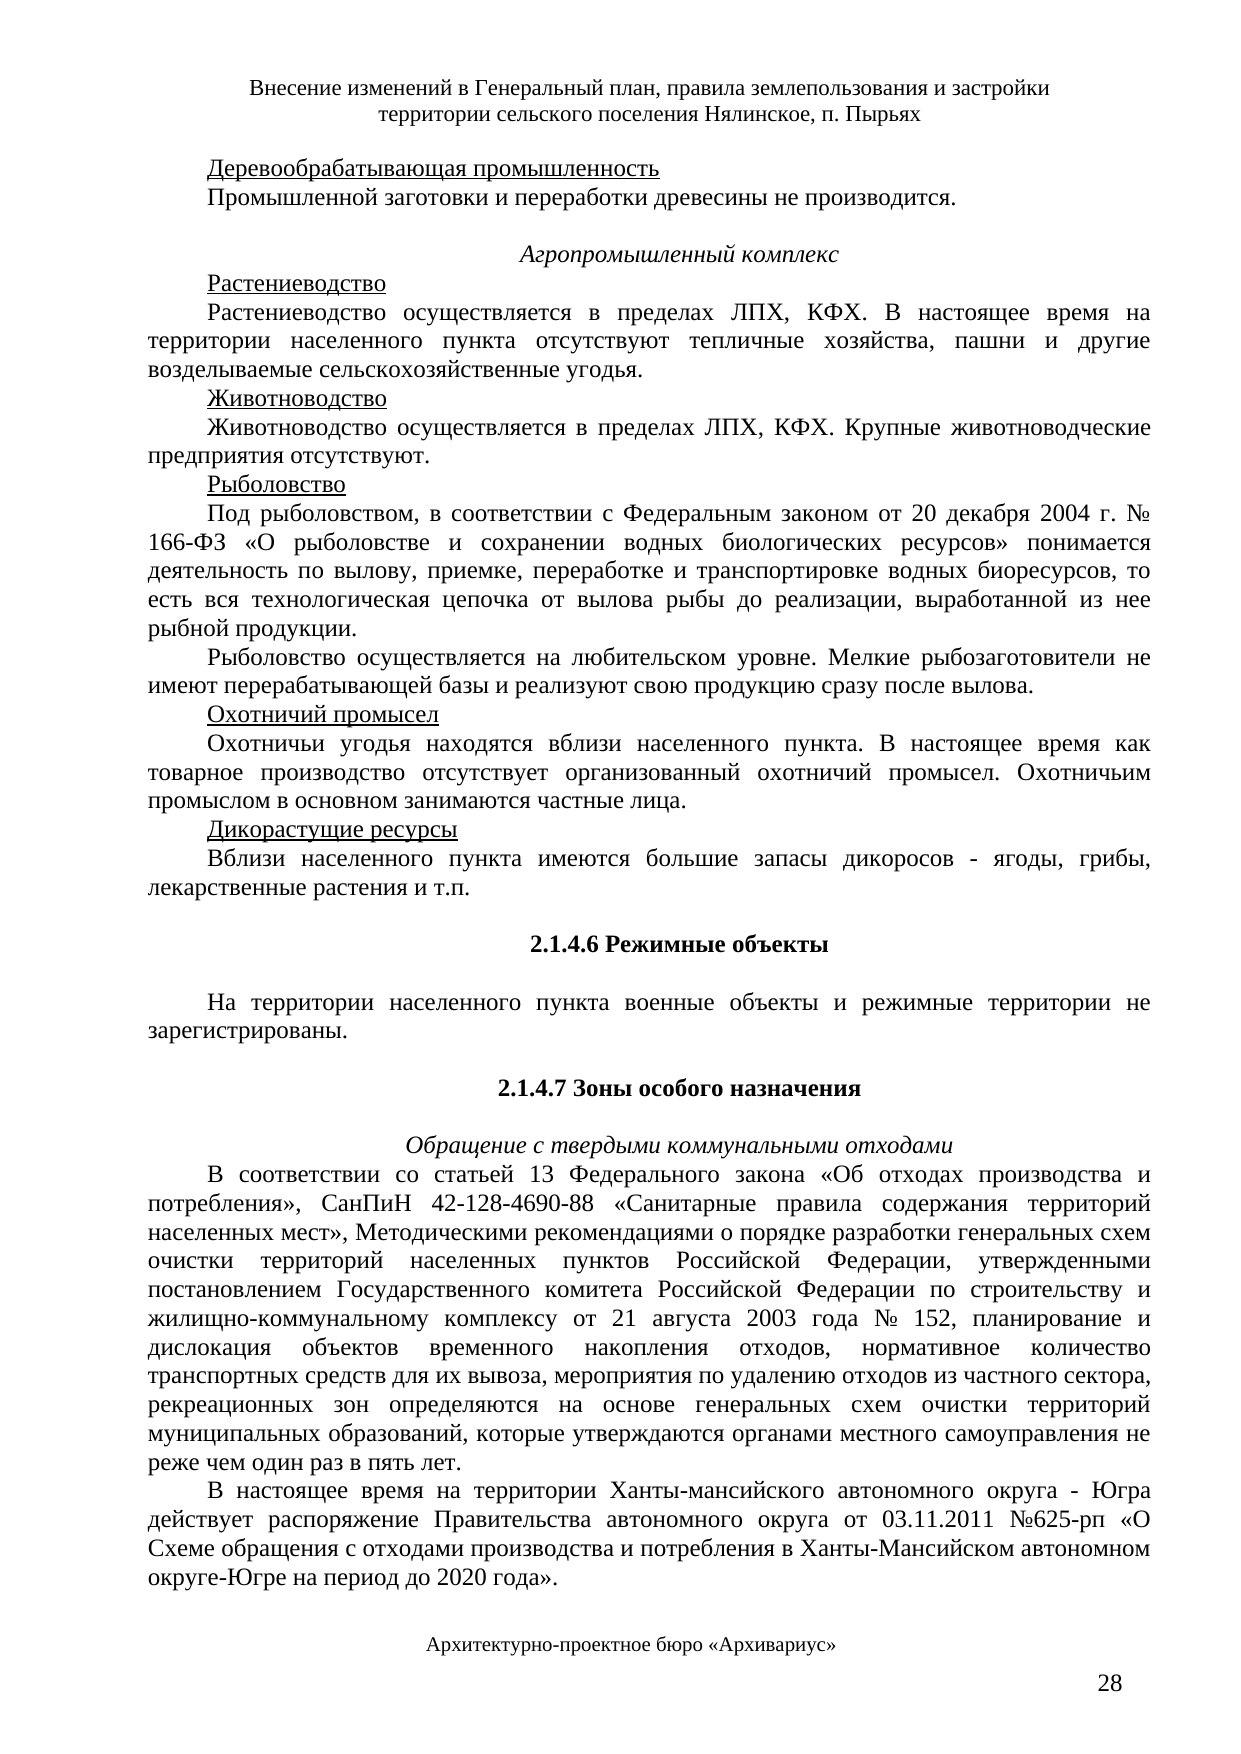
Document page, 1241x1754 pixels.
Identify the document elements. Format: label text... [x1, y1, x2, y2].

text Агропромышленный комплекс [148, 239, 1152, 268]
text Обращение с твердыми коммунальными отходами [148, 1130, 1152, 1159]
text Животноводство [148, 383, 1152, 412]
text Рыболовство осуществляется на любительском уровне. Мелкие рыбозаготовители не имеют перерабатывающей базы и реализуют свою продукцию сразу после вылова. [148, 642, 1152, 699]
text Охотничий промысел [148, 699, 1152, 728]
text Вблизи населенного пункта имеются большие запасы дикоросов - ягоды, грибы, лекарственные растения и т.п. [148, 843, 1152, 900]
text Рыболовство [148, 469, 1152, 498]
text 2.1.4.6 Режимные объекты [148, 929, 1152, 958]
text Промышленной заготовки и переработки древесины не производится. [148, 182, 1152, 210]
text Охотничьи угодья находятся вблизи населенного пункта. В настоящее время как товарное производство отсутствует организованный охотничий промысел. Охотничьим промыслом в основном занимаются частные лица. [148, 728, 1152, 814]
text Дикорастущие ресурсы [148, 814, 1152, 843]
text Животноводство осуществляется в пределах ЛПХ, КФХ. Крупные животноводческие предприятия отсутствуют. [148, 412, 1152, 469]
text Растениеводство [148, 268, 1152, 297]
text 2.1.4.7 Зоны особого назначения [148, 1073, 1152, 1102]
text Растениеводство осуществляется в пределах ЛПХ, КФХ. В настоящее время на территории населенного пункта отсутствуют тепличные хозяйства, пашни и другие возделываемые сельскохозяйственные угодья. [148, 297, 1152, 383]
text В соответствии со статьей 13 Федерального закона «Об отходах производства и потребления», СанПиН 42-128-4690-88 «Санитарные правила содержания территорий населенных мест», Методическими рекомендациями о порядке разработки генеральных схем очистки территорий населенных пунктов Российской Федерации, утвержденными постановлением Государственного комитета Российской Федерации по строительству и жилищно-коммунальному комплексу от 21 августа 2003 года № 152, планирование и дислокация объектов временного накопления отходов, нормативное количество транспортных средств для их вывоза, мероприятия по удалению отходов из частного сектора, рекреационных зон определяются на основе генеральных схем очистки территорий муниципальных образований, которые утверждаются органами местного самоуправления не реже чем один раз в пять лет. [148, 1159, 1152, 1475]
text В настоящее время на территории Ханты-мансийского автономного округа - Югра действует распоряжение Правительства автономного округа от 03.11.2011 №625-рп «О Схеме обращения с отходами производства и потребления в Ханты-Мансийском автономном округе-Югре на период до 2020 года». [148, 1475, 1152, 1590]
text На территории населенного пункта военные объекты и режимные территории не зарегистрированы. [148, 987, 1152, 1044]
text Деревообрабатывающая промышленность [148, 153, 1152, 182]
text Под рыболовством, в соответствии с Федеральным законом от 20 декабря 2004 г. № 166-ФЗ «О рыболовстве и сохранении водных биологических ресурсов» понимается деятельность по вылову, приемке, переработке и транспортировке водных биоресурсов, то есть вся технологическая цепочка от вылова рыбы до реализации, выработанной из нее рыбной продукции. [148, 498, 1152, 642]
